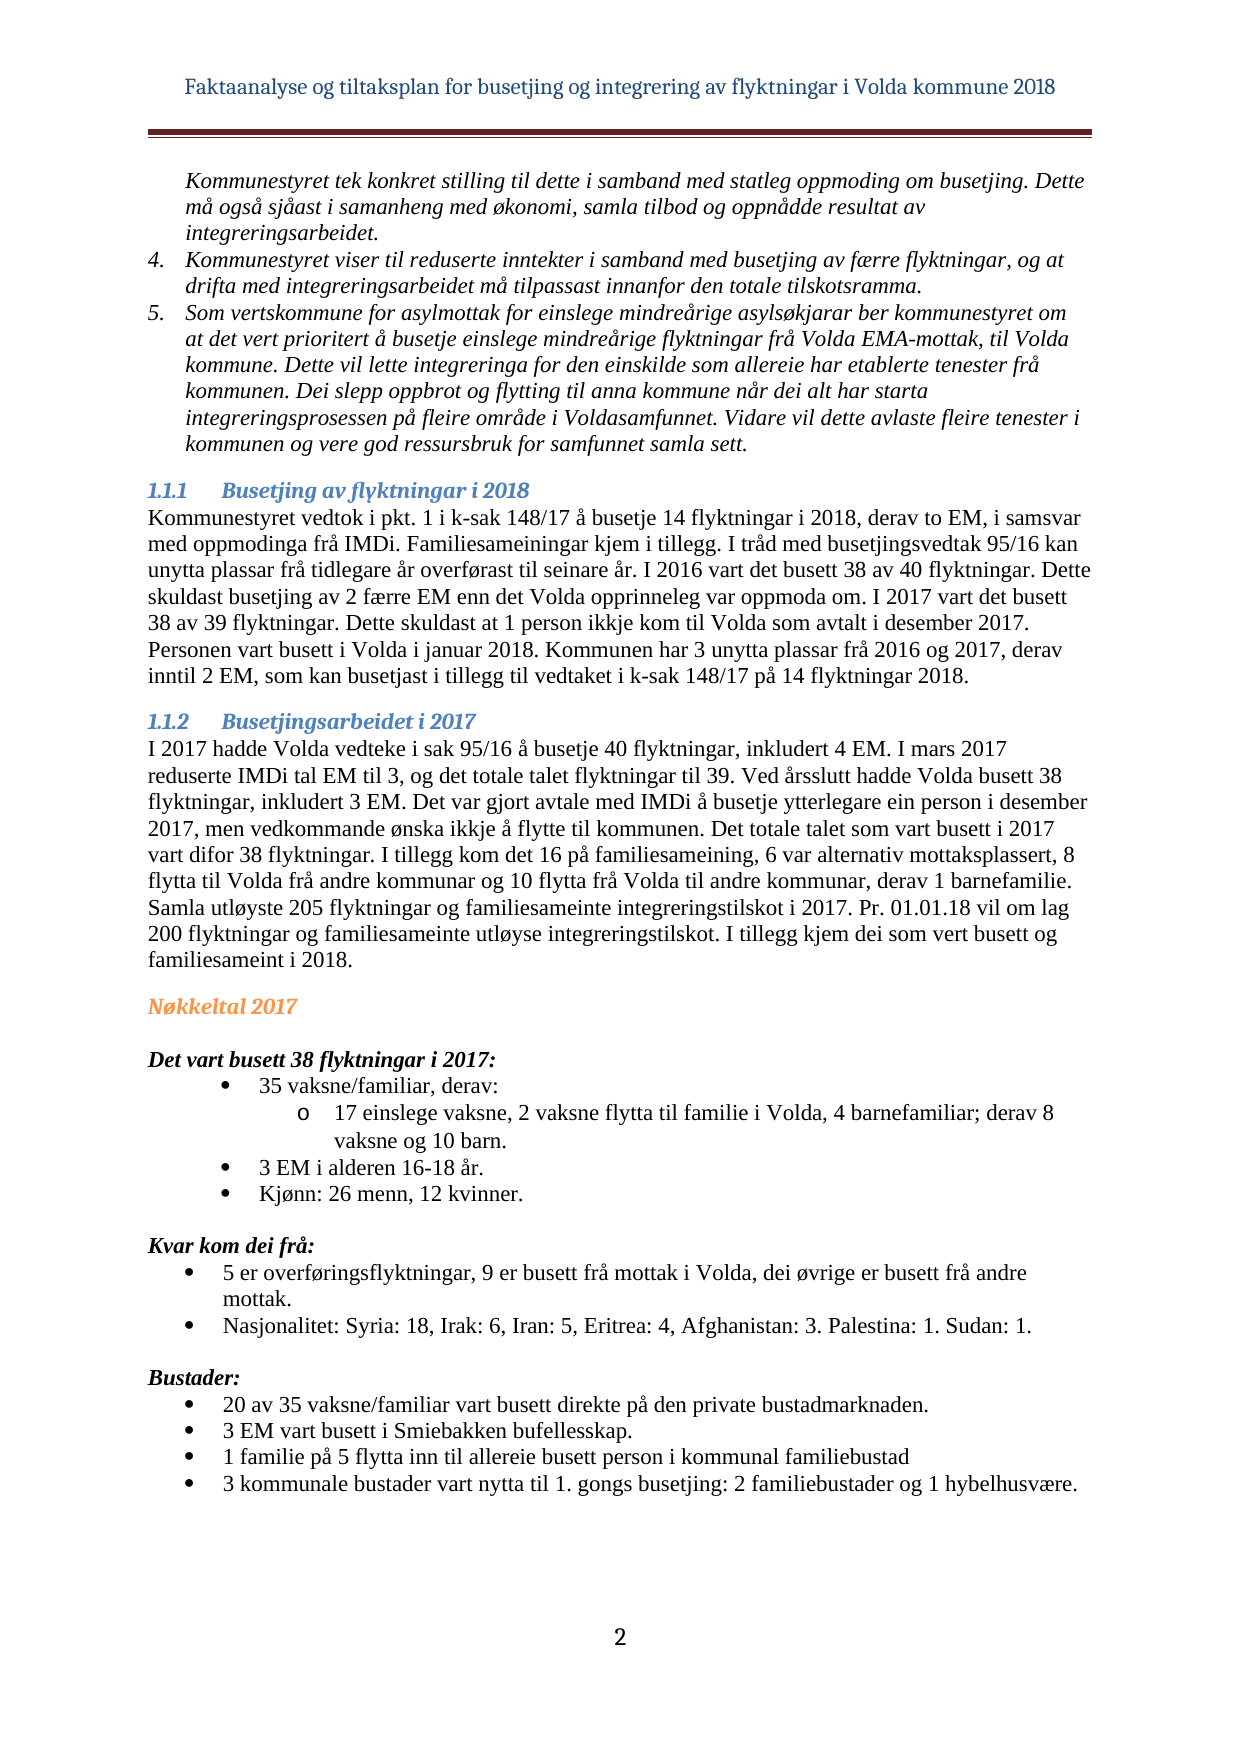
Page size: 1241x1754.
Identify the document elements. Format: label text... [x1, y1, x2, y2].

list 20 av 35 vaksne/familiar vart busett direkte på den private bustadmarknaden. [185, 1391, 1092, 1417]
list 35 vaksne/familiar, derav: [221, 1073, 1092, 1099]
subtitle 1.1.2 Busetjingsarbeidet i 2017 [148, 709, 1092, 736]
subtitle Nøkkeltal 2017 [148, 993, 1092, 1020]
text Kommunestyret vedtok i pkt. 1 i k-sak 148/17 å busetje 14 flyktningar i 2018, derav to EM, i samsvar med oppmodinga frå IMDi. Familiesameiningar kjem i tillegg. I tråd med busetjingsvedtak 95/16 kan unytta plassar frå tidlegare år overførast til seinare år. I 2016 vart det busett 38 av 40 flyktningar. Dette skuldast busetjing av 2 færre EM enn det Volda opprinneleg var oppmoda om. I 2017 vart det busett 38 av 39 flyktningar. Dette skuldast at 1 person ikkje kom til Volda som avtalt i desember 2017. Personen vart busett i Volda i januar 2018. Kommunen har 3 unytta plassar frå 2016 og 2017, derav inntil 2 EM, som kan busetjast i tillegg til vedtaket i k-sak 148/17 på 14 flyktningar 2018. [148, 504, 1092, 688]
list 5 er overføringsflyktningar, 9 er busett frå mottak i Volda, dei øvrige er busett frå andre mottak. [185, 1259, 1092, 1312]
list Kommunestyret viser til reduserte inntekter i samband med busetjing av færre flyktningar, og at drifta med integreringsarbeidet må tilpassast innanfor den totale tilskotsramma. [148, 246, 1092, 298]
list Nasjonalitet: Syria: 18, Irak: 6, Iran: 5, Eritrea: 4, Afghanistan: 3. Palestina: 1. Sudan: 1. [185, 1312, 1092, 1338]
list Kjønn: 26 menn, 12 kvinner. [221, 1180, 1092, 1206]
list 17 einslege vaksne, 2 vaksne flytta til familie i Volda, 4 barnefamiliar; derav 8 vaksne og 10 barn. [296, 1099, 1092, 1153]
subtitle 1.1.1 Busetjing av flyktningar i 2018 [148, 477, 1092, 504]
list Som vertskommune for asylmottak for einslege mindreårige asylsøkjarar ber kommunestyret om at det vert prioritert å busetje einslege mindreårige flyktningar frå Volda EMA-mottak, til Volda kommune. Dette vil lette integreringa for den einskilde som allereie har etablerte tenester frå kommunen. Dei slepp oppbrot og flytting til anna kommune når dei alt har starta integreringsprosessen på fleire område i Voldasamfunnet. Vidare vil dette avlaste fleire tenester i kommunen og vere god ressursbruk for samfunnet samla sett. [148, 298, 1092, 457]
list 3 EM i alderen 16-18 år. [221, 1153, 1092, 1180]
list 1 familie på 5 flytta inn til allereie busett person i kommunal familiebustad [185, 1443, 1092, 1470]
list 3 EM vart busett i Smiebakken bufellesskap. [185, 1417, 1092, 1443]
text Det vart busett 38 flyktningar i 2017: [148, 1046, 1092, 1073]
list 3 kommunale bustader vart nytta til 1. gongs busetjing: 2 familiebustader og 1 hybelhusvære. [185, 1470, 1092, 1496]
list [148, 167, 1092, 246]
text I 2017 hadde Volda vedteke i sak 95/16 å busetje 40 flyktningar, inkludert 4 EM. I mars 2017 reduserte IMDi tal EM til 3, og det totale talet flyktningar til 39. Ved årsslutt hadde Volda busett 38 flyktningar, inkludert 3 EM. Det var gjort avtale med IMDi å busetje ytterlegare ein person i desember 2017, men vedkommande ønska ikkje å flytte til kommunen. Det totale talet som vart busett i 2017 vart difor 38 flyktningar. I tillegg kom det 16 på familiesameining, 6 var alternativ mottaksplassert, 8 flytta til Volda frå andre kommunar og 10 flytta frå Volda til andre kommunar, derav 1 barnefamilie. Samla utløyste 205 flyktningar og familiesameinte integreringstilskot i 2017. Pr. 01.01.18 vil om lag 200 flyktningar og familiesameinte utløyse integreringstilskot. I tillegg kjem dei som vert busett og familiesameint i 2018. [148, 736, 1092, 973]
text Bustader: [148, 1364, 1092, 1391]
text Kvar kom dei frå: [148, 1233, 1092, 1259]
